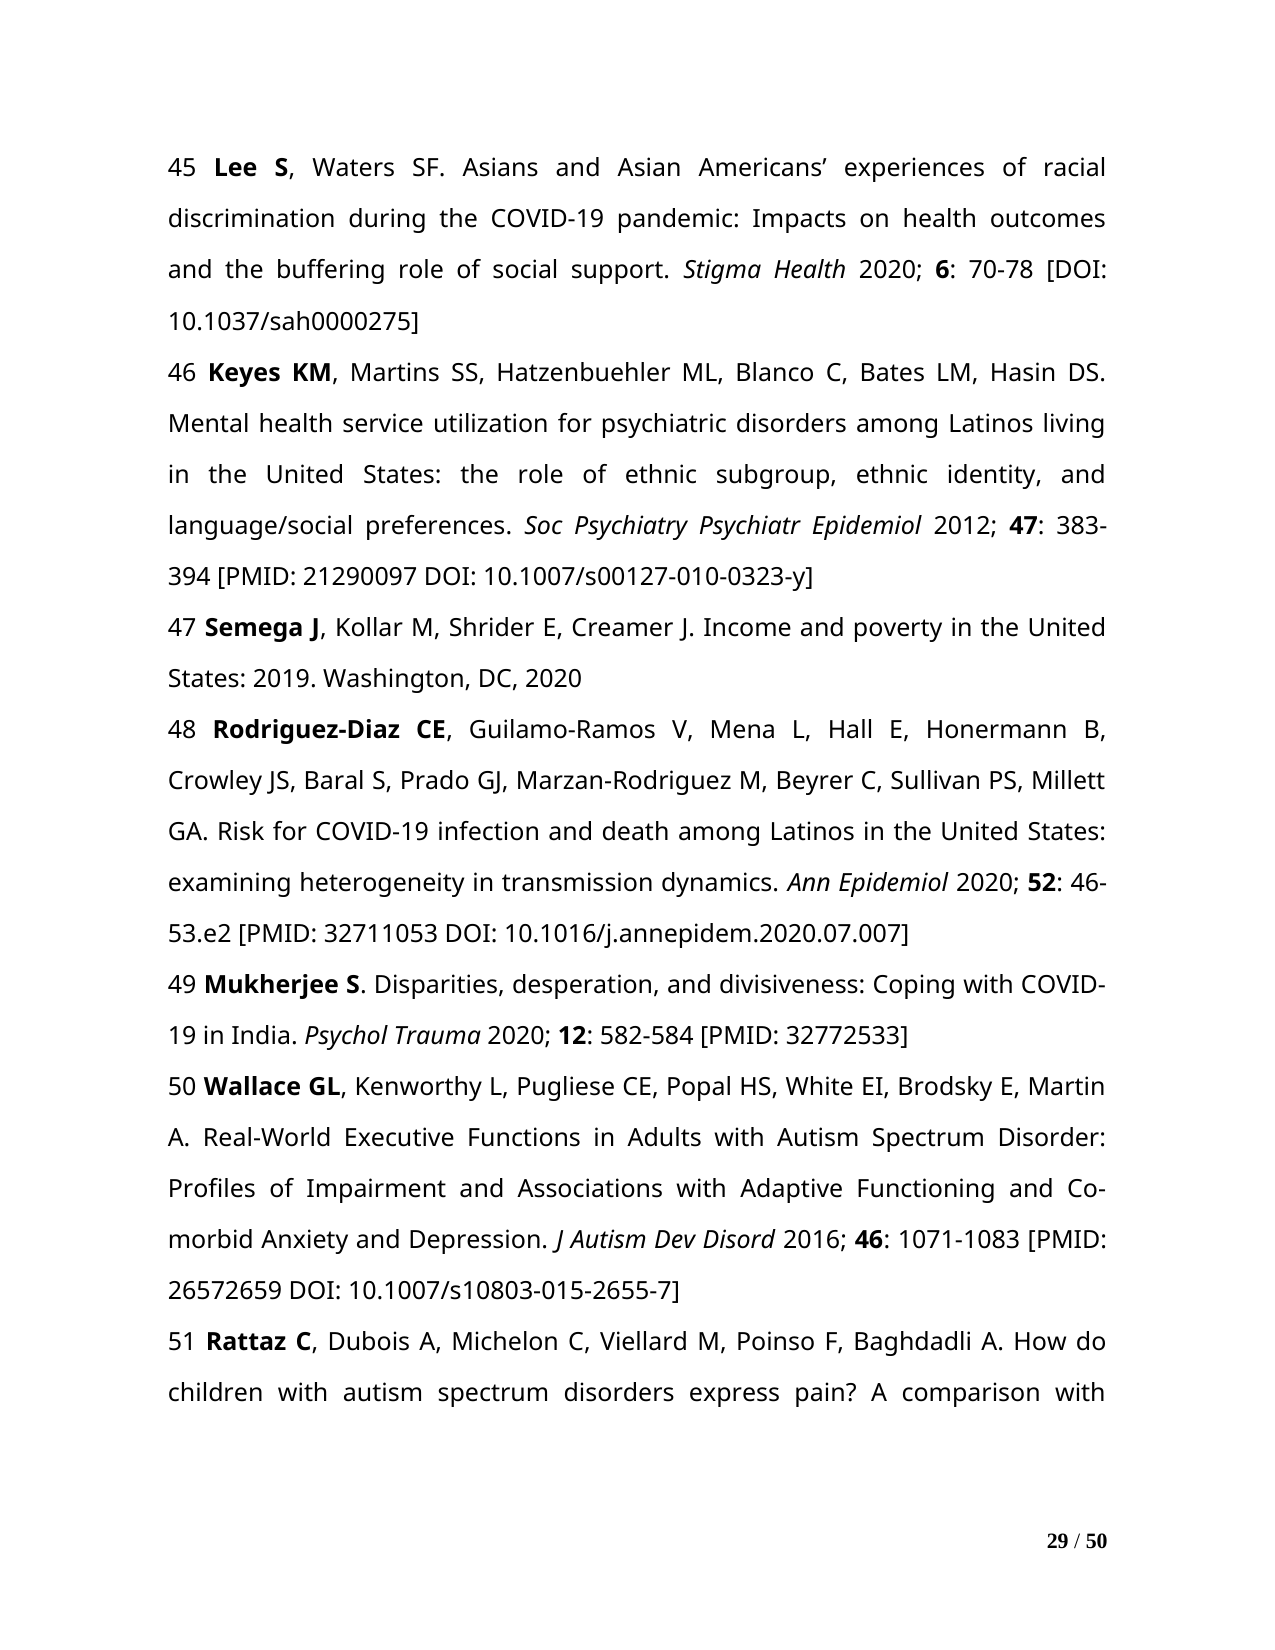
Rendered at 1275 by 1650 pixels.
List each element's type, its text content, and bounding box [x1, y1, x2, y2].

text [168, 1324, 1107, 1409]
text 46 Keyes KM, Martins SS, Hatzenbuehler ML, Blanco C, Bates LM, Hasin DS. Mental health service utilization for psychiatric disorders among Latinos living in the United States: the role of ethnic subgroup, ethnic identity, and language/social preferences. Soc Psychiatry Psychiatr Epidemiol 2012; 47: 383-394 [PMID: 21290097 DOI: 10.1007/s00127-010-0323-y] [168, 354, 1107, 592]
text 48 Rodriguez-Diaz CE, Guilamo-Ramos V, Mena L, Hall E, Honermann B, Crowley JS, Baral S, Prado GJ, Marzan-Rodriguez M, Beyrer C, Sullivan PS, Millett GA. Risk for COVID-19 infection and death among Latinos in the United States: examining heterogeneity in transmission dynamics. Ann Epidemiol 2020; 52: 46-53.e2 [PMID: 32711053 DOI: 10.1016/j.annepidem.2020.07.007] [168, 711, 1107, 950]
text 49 Mukherjee S. Disparities, desperation, and divisiveness: Coping with COVID-19 in India. Psychol Trauma 2020; 12: 582-584 [PMID: 32772533] [168, 967, 1107, 1052]
text 47 Semega J, Kollar M, Shrider E, Creamer J. Income and poverty in the United States: 2019. Washington, DC, 2020 [168, 609, 1107, 694]
text 50 Wallace GL, Kenworthy L, Pugliese CE, Popal HS, White EI, Brodsky E, Martin A. Real-World Executive Functions in Adults with Autism Spectrum Disorder: Profiles of Impairment and Associations with Adaptive Functioning and Co-morbid Anxiety and Depression. J Autism Dev Disord 2016; 46: 1071-1083 [PMID: 26572659 DOI: 10.1007/s10803-015-2655-7] [168, 1069, 1107, 1307]
text 45 Lee S, Waters SF. Asians and Asian Americans’ experiences of racial discrimination during the COVID-19 pandemic: Impacts on health outcomes and the buffering role of social support. Stigma Health 2020; 6: 70-78 [DOI: 10.1037/sah0000275] [168, 150, 1107, 337]
